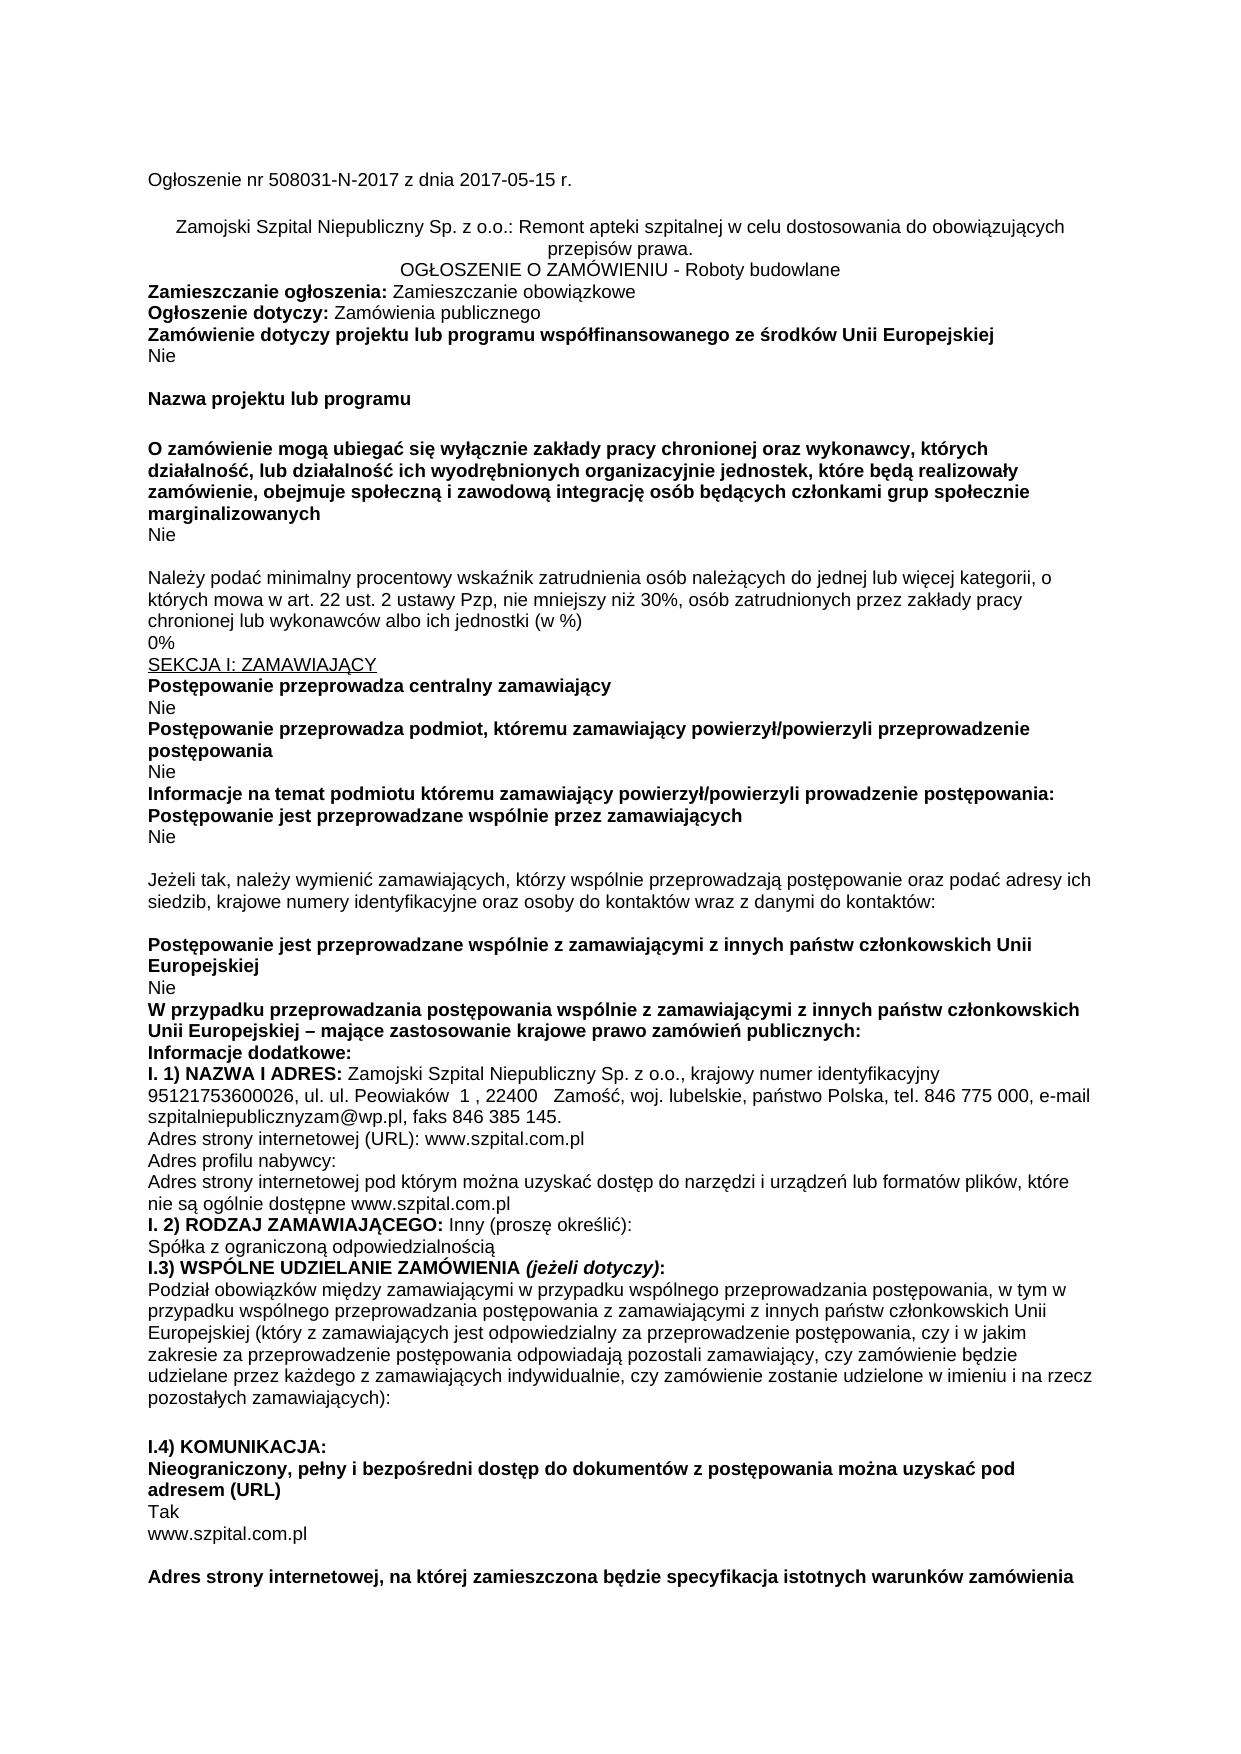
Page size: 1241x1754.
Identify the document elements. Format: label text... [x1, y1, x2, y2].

text Nie [148, 761, 1093, 783]
text Nie [148, 977, 1093, 998]
text Adres strony internetowej, na której zamieszczona będzie specyfikacja istotnych warunków zamówienia [148, 1544, 1093, 1587]
text Nie [148, 697, 1093, 718]
text Należy podać minimalny procentowy wskaźnik zatrudnienia osób należących do jednej lub więcej kategorii, o których mowa w art. 22 ust. 2 ustawy Pzp, nie mniejszy niż 30%, osób zatrudnionych przez zakłady pracy chronionej lub wykonawców albo ich jednostki (w %) 0% [148, 546, 1093, 653]
text I. 1) NAZWA I ADRES: Zamojski Szpital Niepubliczny Sp. z o.o., krajowy numer identyfikacyjny 95121753600026, ul. ul. Peowiaków 1 , 22400 Zamość, woj. lubelskie, państwo Polska, tel. 846 775 000, e-mail szpitalniepublicznyzam@wp.pl, faks 846 385 145. Adres strony internetowej (URL): www.szpital.com.pl Adres profilu nabywcy: Adres strony internetowej pod którym można uzyskać dostęp do narzędzi i urządzeń lub formatów plików, które nie są ogólnie dostępne www.szpital.com.pl [148, 1063, 1093, 1214]
text Nazwa projektu lub programu [148, 367, 1093, 438]
text Nie [148, 826, 1093, 847]
text I. 2) RODZAJ ZAMAWIAJĄCEGO: Inny (proszę określić): Spółka z ograniczoną odpowiedzialnością [148, 1214, 1093, 1257]
text Postępowanie przeprowadza podmiot, któremu zamawiający powierzył/powierzyli przeprowadzenie postępowania [148, 718, 1093, 761]
text Zamieszczanie ogłoszenia: Zamieszczanie obowiązkowe [148, 280, 1093, 302]
text Jeżeli tak, należy wymienić zamawiających, którzy wspólnie przeprowadzają postępowanie oraz podać adresy ich siedzib, krajowe numery identyfikacyjne oraz osoby do kontaktów wraz z danymi do kontaktów: Postępowanie jest przeprowadzane wspólnie z zamawiającymi z innych państw członkowskich Unii Europejskiej [148, 847, 1093, 977]
text Podział obowiązków między zamawiającymi w przypadku wspólnego przeprowadzania postępowania, w tym w przypadku wspólnego przeprowadzania postępowania z zamawiającymi z innych państw członkowskich Unii Europejskiej (który z zamawiających jest odpowiedzialny za przeprowadzenie postępowania, czy i w jakim zakresie za przeprowadzenie postępowania odpowiadają pozostali zamawiający, czy zamówienie będzie udzielane przez każdego z zamawiających indywidualnie, czy zamówienie zostanie udzielone w imieniu i na rzecz pozostałych zamawiających): [148, 1279, 1093, 1436]
text Informacje na temat podmiotu któremu zamawiający powierzył/powierzyli prowadzenie postępowania: Postępowanie jest przeprowadzane wspólnie przez zamawiających [148, 783, 1093, 826]
text I.3) WSPÓLNE UDZIELANIE ZAMÓWIENIA (jeżeli dotyczy): [148, 1257, 1093, 1279]
text Nie [148, 524, 1093, 546]
text Ogłoszenie dotyczy: Zamówienia publicznego [148, 302, 1093, 323]
text Zamojski Szpital Niepubliczny Sp. z o.o.: Remont apteki szpitalnej w celu dostosowania do obowiązujących przepisów prawa. OGŁOSZENIE O ZAMÓWIENIU - Roboty budowlane [148, 216, 1093, 280]
text Nie [148, 345, 1093, 367]
text Ogłoszenie nr 508031-N-2017 z dnia 2017-05-15 r. [148, 148, 1093, 191]
text Zamówienie dotyczy projektu lub programu współfinansowanego ze środków Unii Europejskiej [148, 323, 1093, 345]
text O zamówienie mogą ubiegać się wyłącznie zakłady pracy chronionej oraz wykonawcy, których działalność, lub działalność ich wyodrębnionych organizacyjnie jednostek, które będą realizowały zamówienie, obejmuje społeczną i zawodową integrację osób będących członkami grup społecznie marginalizowanych [148, 438, 1093, 524]
text W przypadku przeprowadzania postępowania wspólnie z zamawiającymi z innych państw członkowskich Unii Europejskiej – mające zastosowanie krajowe prawo zamówień publicznych: Informacje dodatkowe: [148, 998, 1093, 1063]
text SEKCJA I: ZAMAWIAJĄCY [148, 653, 1093, 675]
text I.4) KOMUNIKACJA: Nieograniczony, pełny i bezpośredni dostęp do dokumentów z postępowania można uzyskać pod adresem (URL) [148, 1436, 1093, 1501]
text Postępowanie przeprowadza centralny zamawiający [148, 675, 1093, 697]
text Tak www.szpital.com.pl [148, 1501, 1093, 1544]
